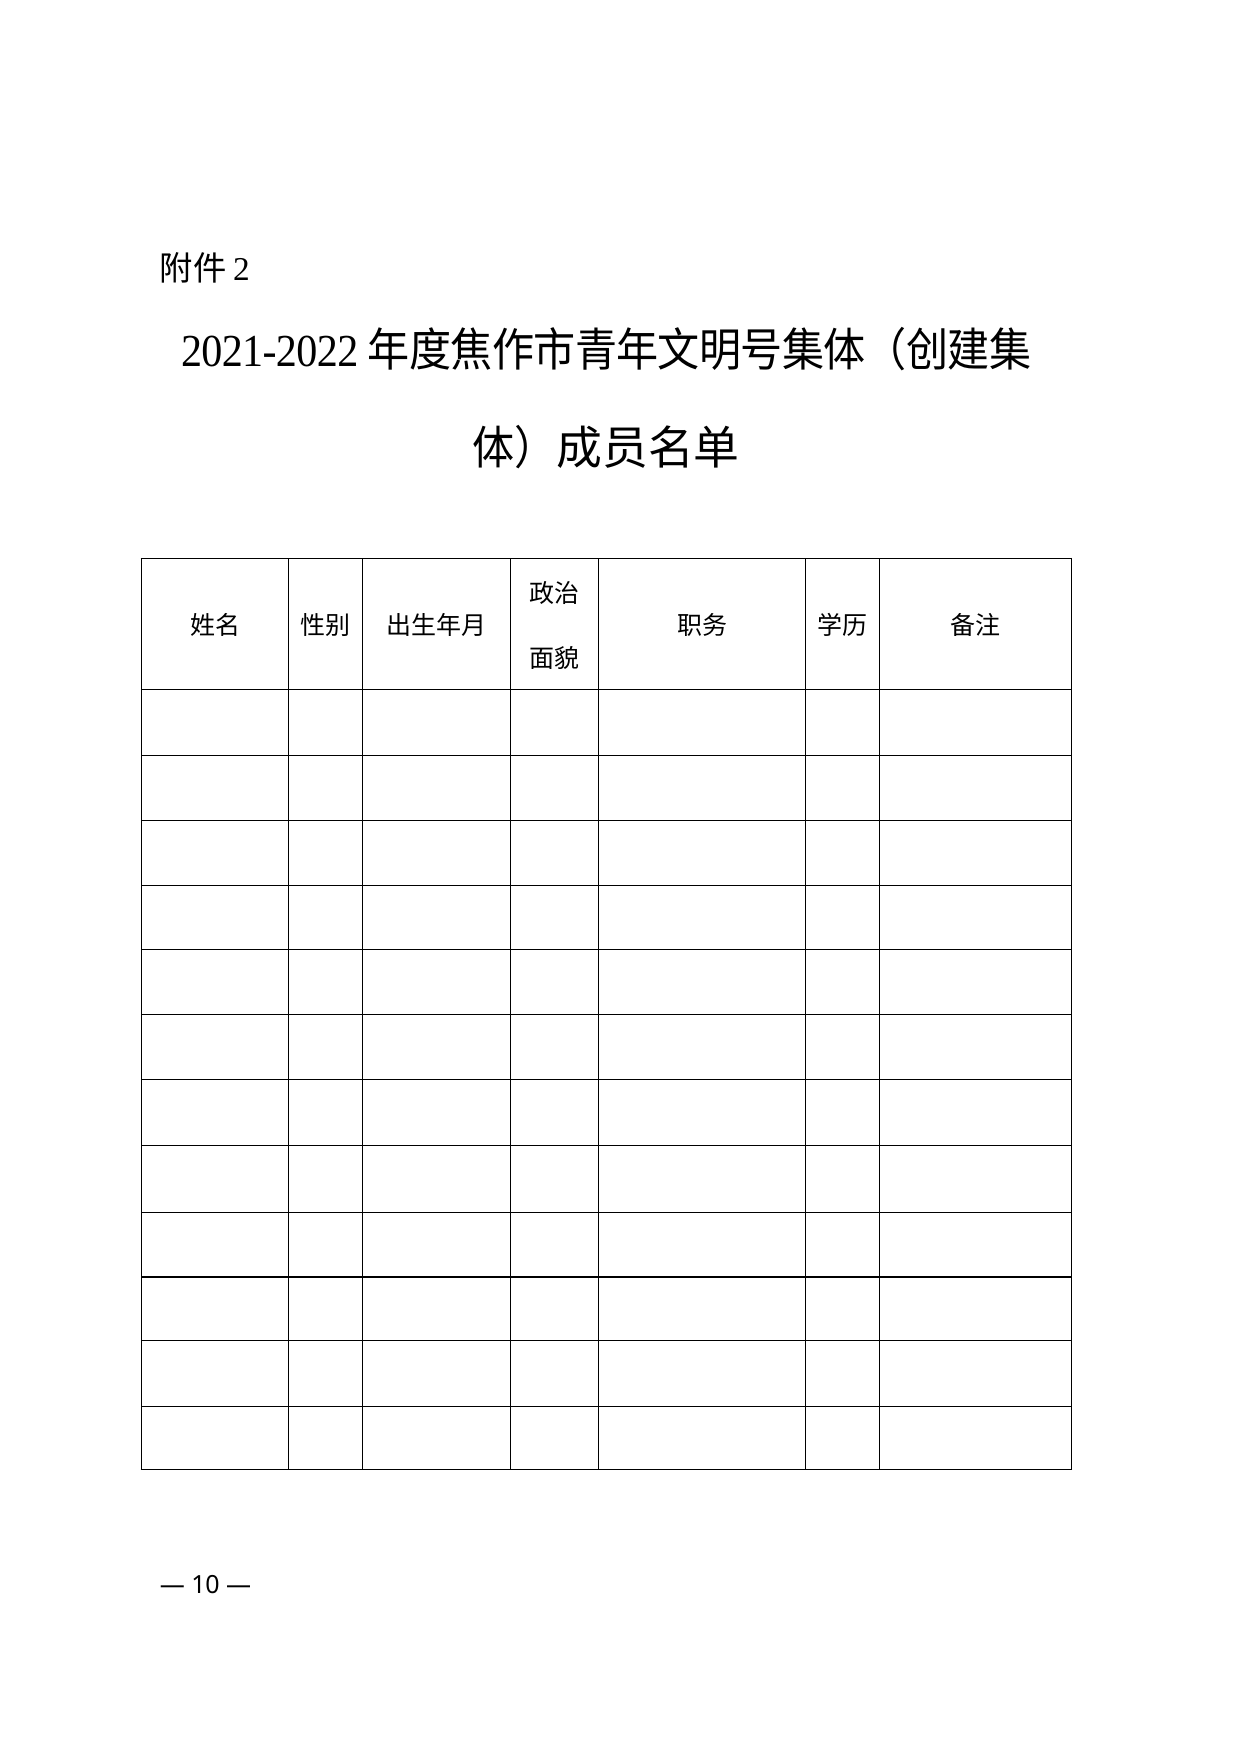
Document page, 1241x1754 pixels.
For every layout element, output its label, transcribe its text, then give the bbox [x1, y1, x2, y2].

table_cell [880, 1015, 1071, 1079]
table_cell [142, 756, 288, 820]
table_cell [289, 1407, 362, 1469]
table_cell [599, 1080, 805, 1145]
table_cell [511, 1407, 598, 1469]
table_cell [599, 821, 805, 884]
table_cell [363, 950, 510, 1014]
table_cell [880, 886, 1071, 949]
table_cell [599, 1213, 805, 1276]
table_cell [806, 756, 879, 820]
table_cell [363, 821, 510, 884]
table_cell [880, 1407, 1071, 1469]
table_cell [511, 690, 598, 755]
table_cell [142, 821, 288, 884]
table_cell [142, 950, 288, 1014]
table_cell [806, 1213, 879, 1276]
table_cell [880, 1080, 1071, 1145]
table_cell [806, 886, 879, 949]
table_cell [806, 690, 879, 755]
table_cell [363, 1278, 510, 1339]
table_cell [363, 1146, 510, 1212]
table_cell [511, 1341, 598, 1406]
table_cell [289, 1015, 362, 1079]
table_cell [806, 950, 879, 1014]
table_cell [880, 1341, 1071, 1406]
table_cell [363, 1341, 510, 1406]
table_cell [806, 821, 879, 884]
table_cell [806, 1146, 879, 1212]
table_header 政治面貌 [511, 559, 598, 689]
table_cell [599, 950, 805, 1014]
table_cell [806, 1341, 879, 1406]
text 2021-2022年度焦作市青年文明号集体（创建集体）成员名单 [159, 298, 1053, 493]
table_cell [142, 886, 288, 949]
table_cell [289, 821, 362, 884]
table_cell [363, 1015, 510, 1079]
table_cell [289, 1146, 362, 1212]
table_cell [363, 756, 510, 820]
table_cell [289, 1341, 362, 1406]
table_cell [599, 1341, 805, 1406]
table_cell [289, 1278, 362, 1339]
table_cell [511, 1213, 598, 1276]
table_cell [806, 1278, 879, 1339]
table_cell [599, 886, 805, 949]
table_cell [880, 1278, 1071, 1339]
table_cell [880, 821, 1071, 884]
table_cell [599, 1146, 805, 1212]
table_cell [289, 690, 362, 755]
table_cell [511, 1278, 598, 1339]
table_cell [511, 1146, 598, 1212]
table_cell [880, 690, 1071, 755]
table_cell [142, 1015, 288, 1079]
table_cell [142, 1278, 288, 1339]
table_cell [289, 1213, 362, 1276]
table_cell [363, 1407, 510, 1469]
table_cell [880, 756, 1071, 820]
table_header 职务 [599, 559, 805, 689]
table_cell [511, 886, 598, 949]
table_cell [511, 1080, 598, 1145]
table_header 备注 [880, 559, 1071, 689]
table_cell [880, 1146, 1071, 1212]
table_cell [599, 1015, 805, 1079]
table_cell [599, 690, 805, 755]
table_cell [511, 1015, 598, 1079]
table_header 学历 [806, 559, 879, 689]
table_cell [511, 821, 598, 884]
table_cell [806, 1015, 879, 1079]
table_header 出生年月 [363, 559, 510, 689]
text 附件2 [159, 233, 1053, 298]
table_header 性别 [289, 559, 362, 689]
table_cell [363, 1080, 510, 1145]
table_cell [289, 950, 362, 1014]
table_cell [142, 690, 288, 755]
table_cell [363, 1213, 510, 1276]
table_cell [511, 950, 598, 1014]
table_cell [363, 886, 510, 949]
table_cell [806, 1407, 879, 1469]
table_cell [599, 1278, 805, 1339]
table_cell [142, 1146, 288, 1212]
table_cell [806, 1080, 879, 1145]
table_cell [880, 950, 1071, 1014]
table_cell [363, 690, 510, 755]
table_cell [142, 1407, 288, 1469]
table_cell [142, 1080, 288, 1145]
table_cell [880, 1213, 1071, 1276]
table_cell [142, 1341, 288, 1406]
table_cell [599, 756, 805, 820]
table_cell [289, 756, 362, 820]
table_cell [289, 886, 362, 949]
table_header 姓名 [142, 559, 288, 689]
table_cell [142, 1213, 288, 1276]
table_cell [599, 1407, 805, 1469]
table_cell [511, 756, 598, 820]
table_cell [289, 1080, 362, 1145]
